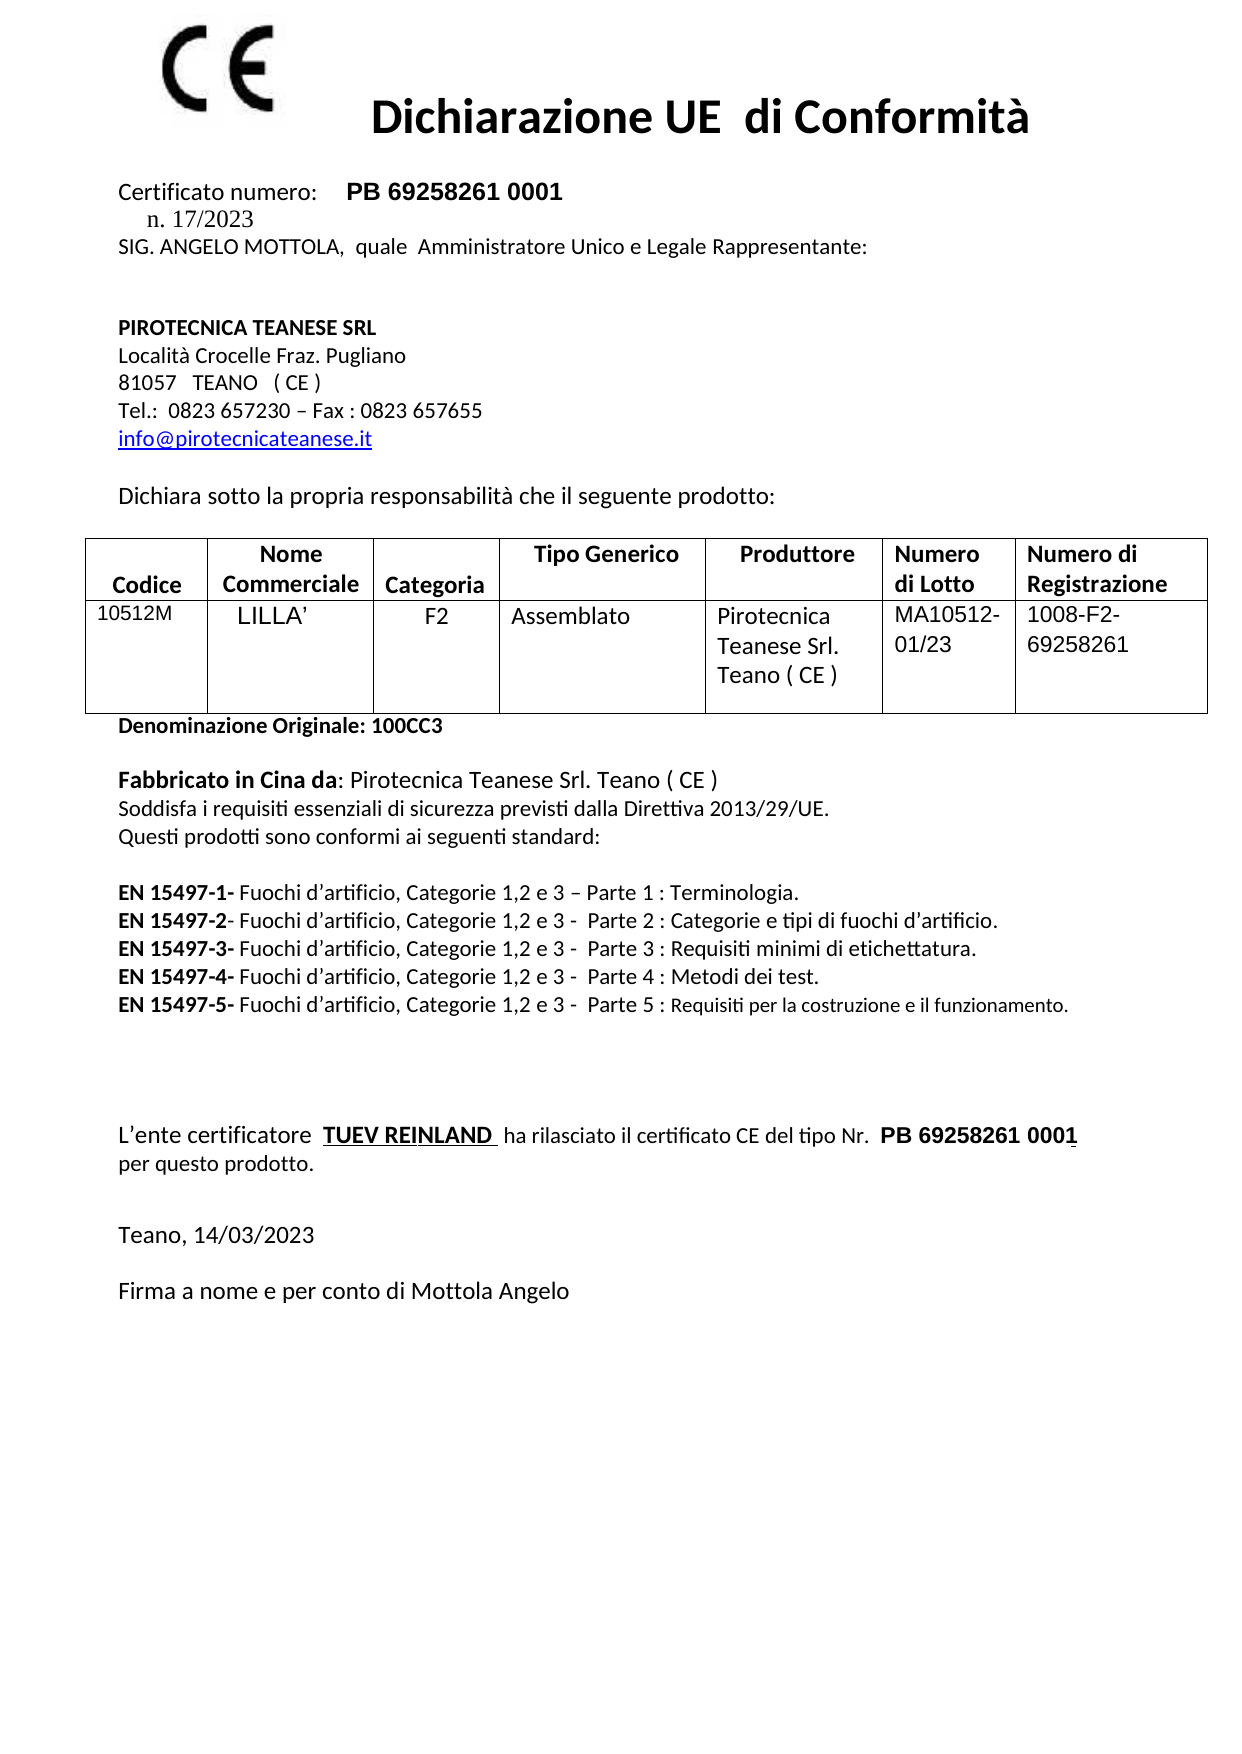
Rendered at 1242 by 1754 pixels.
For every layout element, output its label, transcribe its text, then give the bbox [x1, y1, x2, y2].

table_header Numero di [1016, 539, 1207, 571]
text PIROTECNICA TEANESE SRL [118, 313, 1221, 341]
text Denominazione Originale: 100CC3 [118, 714, 1221, 739]
text Fabbricato in Cina da: Pirotecnica Teanese Srl. Teano ( CE ) [118, 764, 1221, 794]
text EN 15497-1- Fuochi d’artificio, Categorie 1,2 e 3 – Parte 1 : Terminologia. [118, 878, 1221, 906]
table_cell 1008-F2- [1016, 601, 1207, 632]
text Tel.: 0823 657230 – Fax : 0823 657655 info@pirotecnicateanese.it [118, 396, 486, 452]
table_cell 10512M [86, 601, 207, 713]
table_cell 69258261 [1016, 632, 1207, 663]
text L’ente certificatore TUEV REINLAND ha rilasciato il certificato CE del tipo Nr. PB 69258261 0001 per questo prodotto. [118, 1119, 1118, 1177]
table_cell LILLA’ [208, 601, 373, 713]
text Località Crocelle Fraz. Pugliano [118, 341, 1221, 369]
table_cell Teanese Srl. [706, 632, 882, 663]
picture [147, 13, 304, 134]
text Teano, 14/03/2023 [118, 1219, 1221, 1249]
table_cell 01/23 [883, 632, 1015, 663]
text n. 17/2023 [73, 207, 1221, 232]
text Soddisfa i requisiti essenziali di sicurezza previsti dalla Direttiva 2013/29/UE. Questi prodotti sono conformi ai seguenti standard: [118, 794, 834, 850]
table_cell di Lotto [883, 571, 1015, 600]
table_cell [1016, 663, 1207, 713]
table_cell Pirotecnica [706, 601, 882, 632]
text Dichiara sotto la propria responsabilità che il seguente prodotto: [118, 480, 1221, 511]
text EN 15497-5- Fuochi d’artificio, Categorie 1,2 e 3 - Parte 5 : Requisiti per la costruzione e il funzionamento. [118, 990, 1221, 1018]
text Firma a nome e per conto di Mottola Angelo [118, 1275, 1221, 1306]
table_header Produttore [706, 539, 882, 600]
text Certificato numero: PB 69258261 0001 [118, 176, 1221, 207]
table_header Categoria [374, 539, 499, 600]
table_header Numero [883, 539, 1015, 571]
table_header Codice [86, 539, 207, 600]
table_header Nome [208, 539, 373, 571]
table_cell MA10512- [883, 601, 1015, 632]
table_cell [883, 663, 1015, 713]
table_cell Assemblato [500, 601, 705, 713]
text EN 15497-2- Fuochi d’artificio, Categorie 1,2 e 3 - Parte 2 : Categorie e tipi di fuochi d’artificio. EN 15497-3- Fuochi d’artificio, Categorie 1,2 e 3 - Parte 3 : Requisiti minimi di etichettatura. EN 15497-4- Fuochi d’artificio, Categorie 1,2 e 3 - Parte 4 : Metodi dei test. [118, 906, 1001, 990]
table_header Tipo Generico [500, 539, 705, 600]
table_cell Commerciale [208, 571, 373, 600]
table_cell Registrazione [1016, 571, 1207, 600]
table_cell F2 [374, 601, 499, 713]
table_cell Teano ( CE ) [706, 663, 882, 713]
text 81057 TEANO ( CE ) [118, 369, 1221, 396]
text Dichiarazione UE di Conformità [371, 89, 1221, 146]
text SIG. ANGELO MOTTOLA, quale Amministratore Unico e Legale Rappresentante: [118, 232, 1221, 260]
